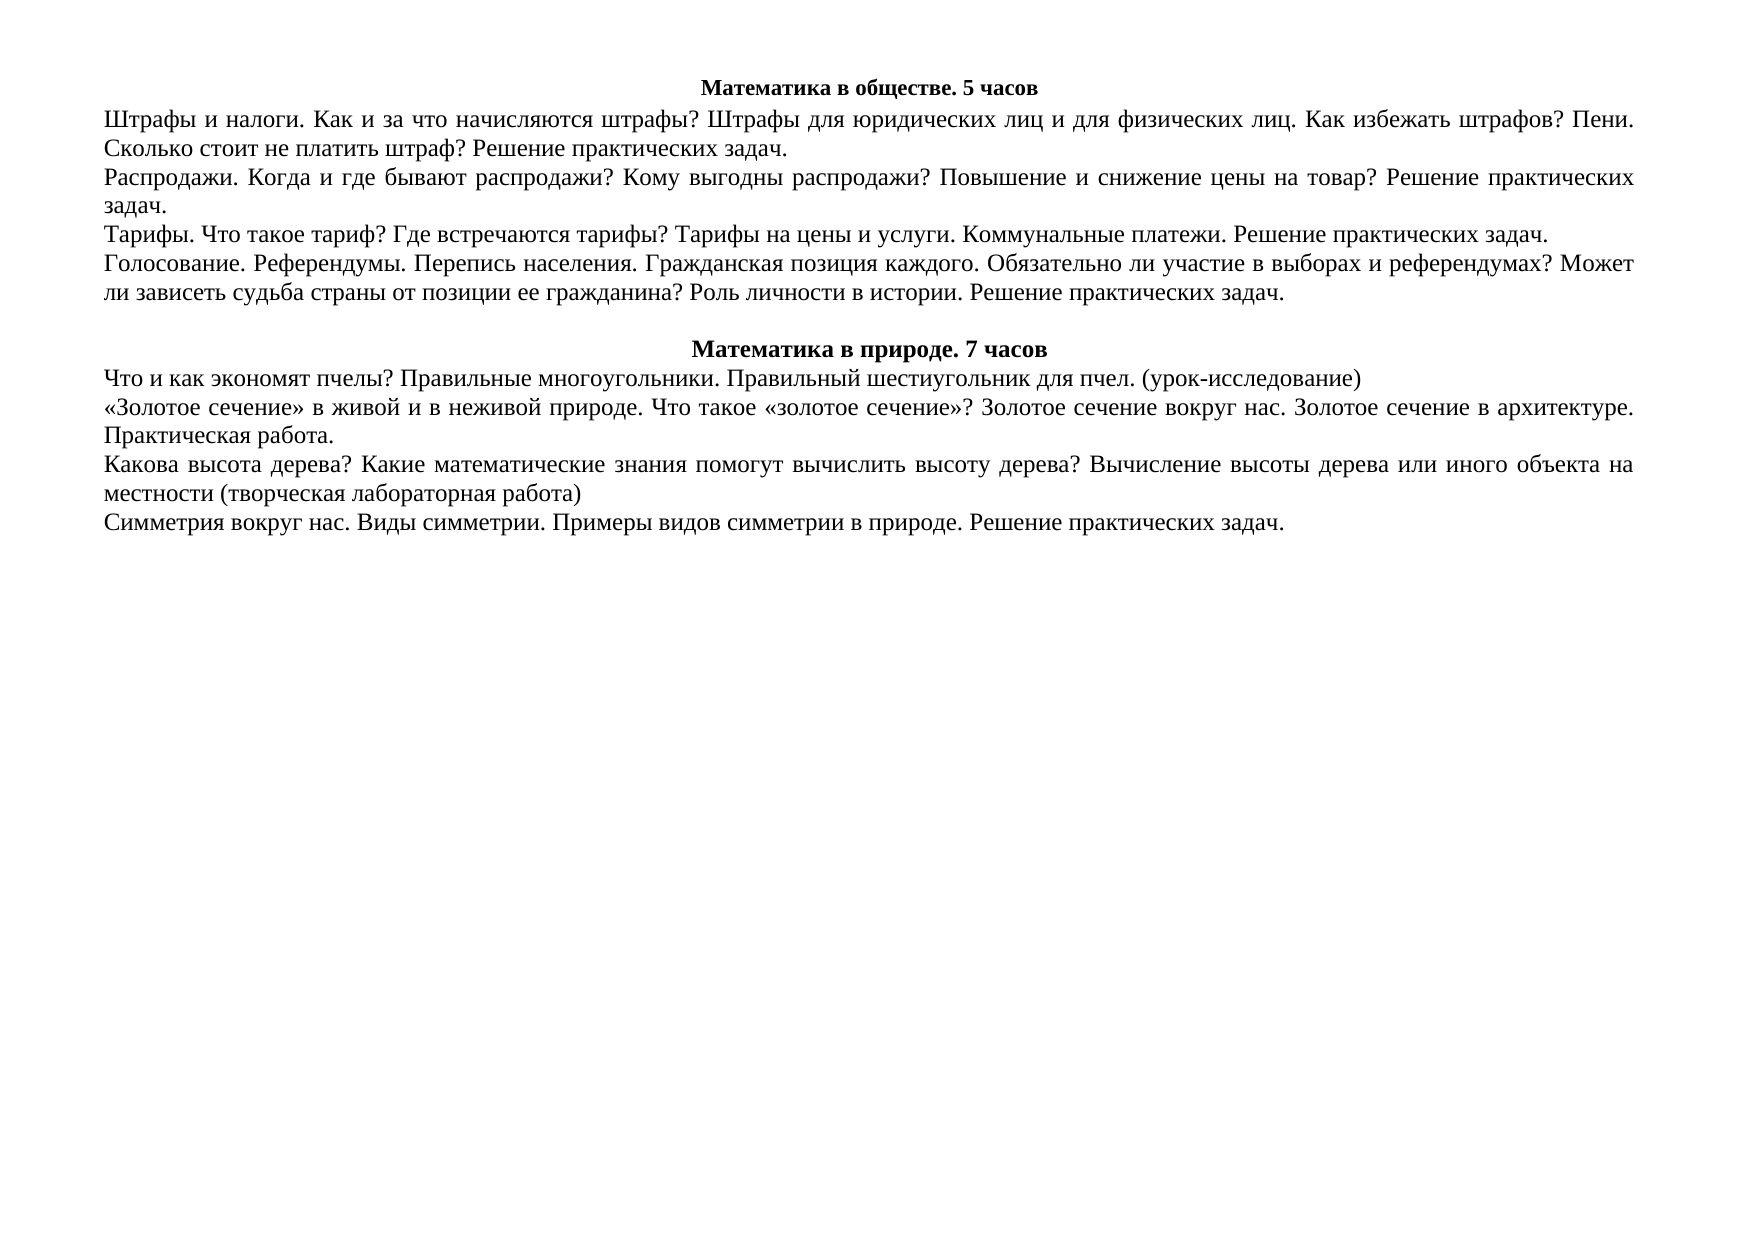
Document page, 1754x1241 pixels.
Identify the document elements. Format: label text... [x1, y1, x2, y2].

text Голосование. Референдумы. Перепись населения. Гражданская позиция каждого. Обязательно ли участие в выборах и референдумах? Может ли зависеть судьба страны от позиции ее гражданина? Роль личности в истории. Решение практических задач. [103, 248, 1636, 305]
text Симметрия вокруг нас. Виды симметрии. Примеры видов симметрии в природе. Решение практических задач. [103, 507, 1636, 535]
text Тарифы. Что такое тариф? Где встречаются тарифы? Тарифы на цены и услуги. Коммунальные платежи. Решение практических задач. [103, 219, 1636, 248]
text Штрафы и налоги. Как и за что начисляются штрафы? Штрафы для юридических лиц и для физических лиц. Как избежать штрафов? Пени. Сколько стоит не платить штраф? Решение практических задач. [103, 104, 1636, 162]
text Что и как экономят пчелы? Правильные многоугольники. Правильный шестиугольник для пчел. (урок-исследование) [103, 363, 1636, 392]
text «Золотое сечение» в живой и в неживой природе. Что такое «золотое сечение»? Золотое сечение вокруг нас. Золотое сечение в архитектуре. Практическая работа. [103, 392, 1636, 449]
text Какова высота дерева? Какие математические знания помогут вычислить высоту дерева? Вычисление высоты дерева или иного объекта на местности (творческая лабораторная работа) [103, 449, 1636, 507]
text Математика в природе. 7 часов [103, 334, 1636, 363]
text Математика в обществе. 5 часов [103, 74, 1636, 100]
text Распродажи. Когда и где бывают распродажи? Кому выгодны распродажи? Повышение и снижение цены на товар? Решение практических задач. [103, 162, 1636, 219]
